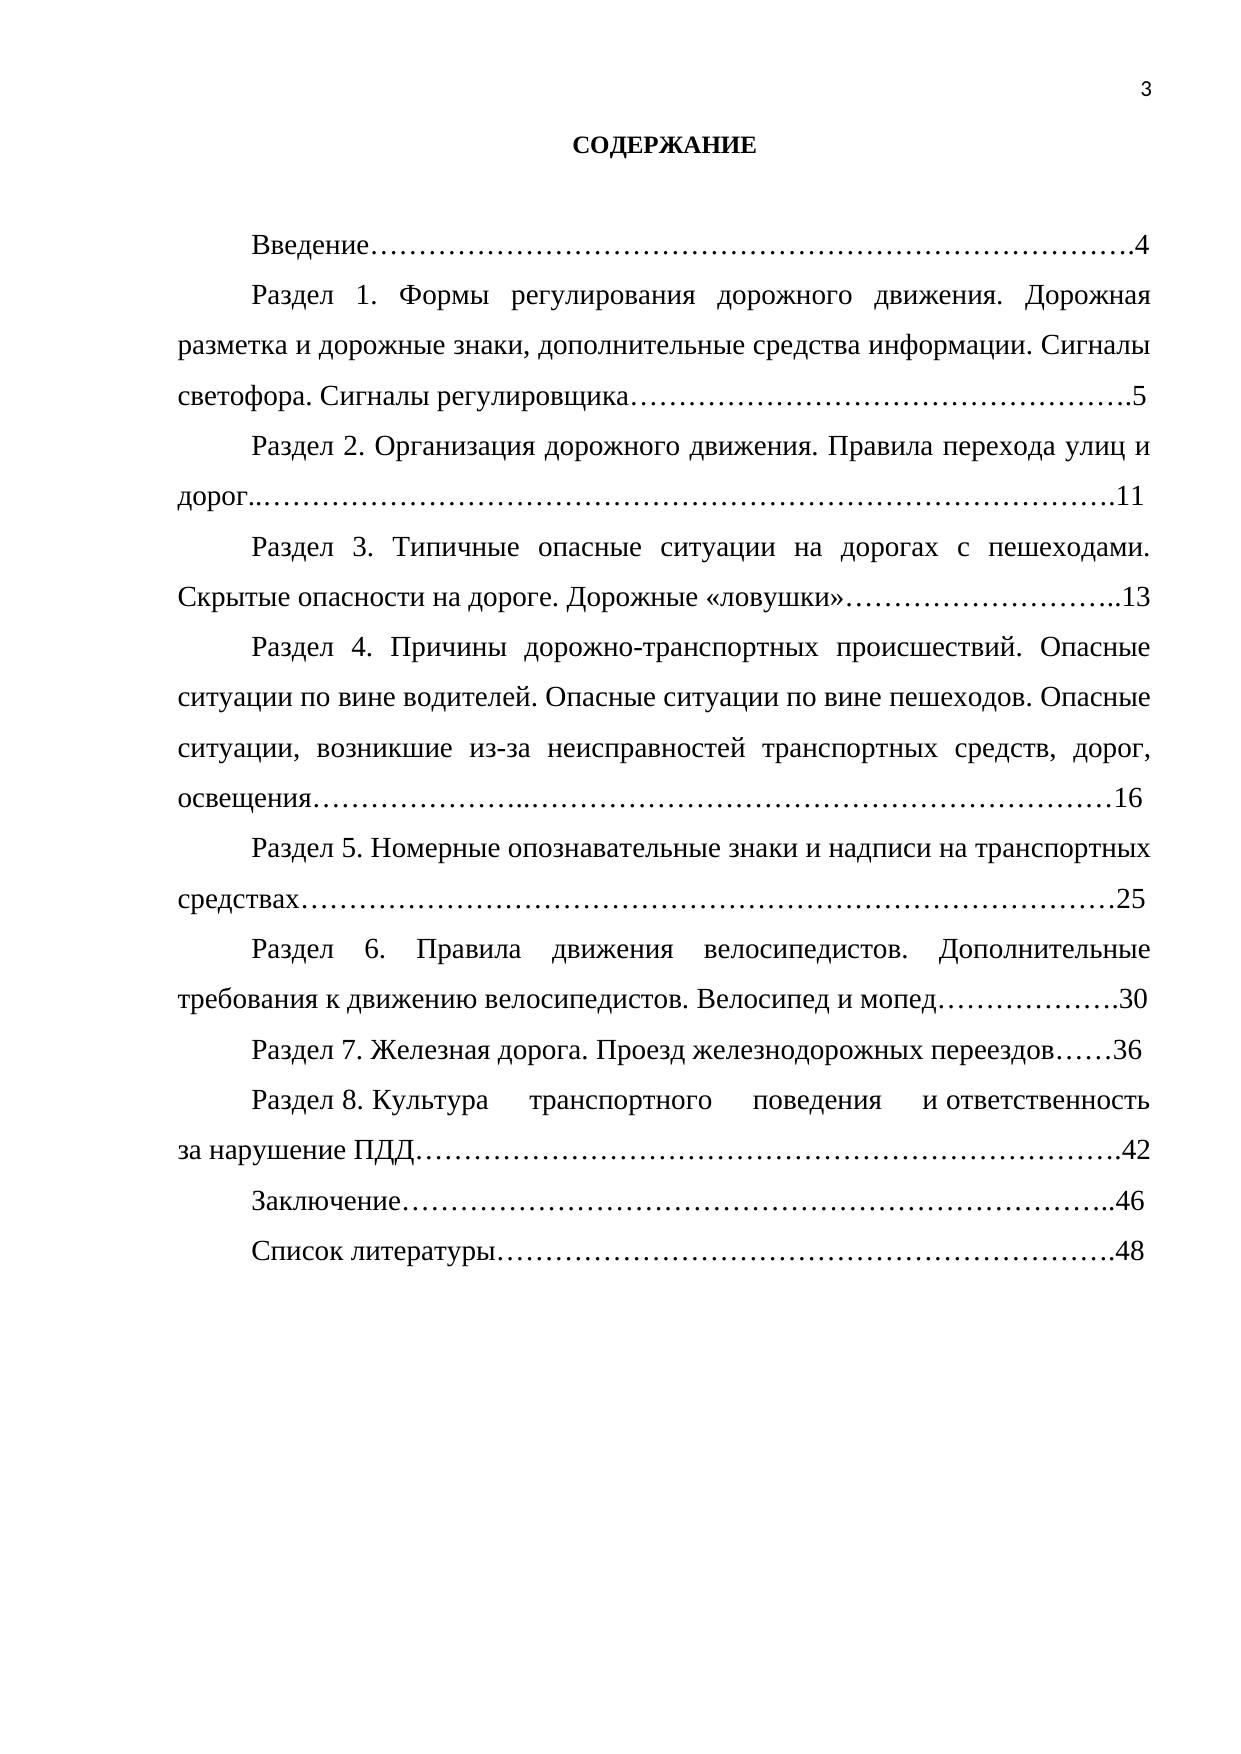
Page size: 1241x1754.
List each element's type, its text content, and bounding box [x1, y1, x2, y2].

text Заключение………………………………………………………………..46 [177, 1183, 1152, 1216]
text Раздел 3. Типичные опасные ситуации на дорогах с пешеходами. Скрытые опасности на дороге. Дорожные «ловушки»………………………..13 [177, 529, 1152, 612]
text Раздел 7. Железная дорога. Проезд железнодорожных переездов……36 [177, 1032, 1152, 1065]
text Список литературы……………………………………………………….48 [177, 1233, 1152, 1267]
text Раздел 2. Организация дорожного движения. Правила перехода улиц и дорог..…………………………………………………………………………….11 [177, 428, 1152, 512]
text Раздел 6. Правила движения велосипедистов. Дополнительные требования к движению велосипедистов. Велосипед и мопед……………….30 [177, 931, 1152, 1015]
text Раздел 8. Культура транспортного поведения и ответственность за нарушение ПДД……………………………………………………………….42 [177, 1082, 1152, 1166]
text Раздел 4. Причины дорожно-транспортных происшествий. Опасные ситуации по вине водителей. Опасные ситуации по вине пешеходов. Опасные ситуации, возникшие из-за неисправностей транспортных средств, дорог, освещения…………………..……………………………………………………16 [177, 629, 1152, 814]
text СОДЕРЖАНИЕ [177, 130, 1152, 158]
text Введение…………………………………………………………………….4 [177, 227, 1152, 260]
text Раздел 1. Формы регулирования дорожного движения. Дорожная разметка и дорожные знаки, дополнительные средства информации. Сигналы светофора. Сигналы регулировщика…………………………………………….5 [177, 277, 1152, 411]
text Раздел 5. Номерные опознавательные знаки и надписи на транспортных средствах…………………………………………………………………………25 [177, 831, 1152, 914]
